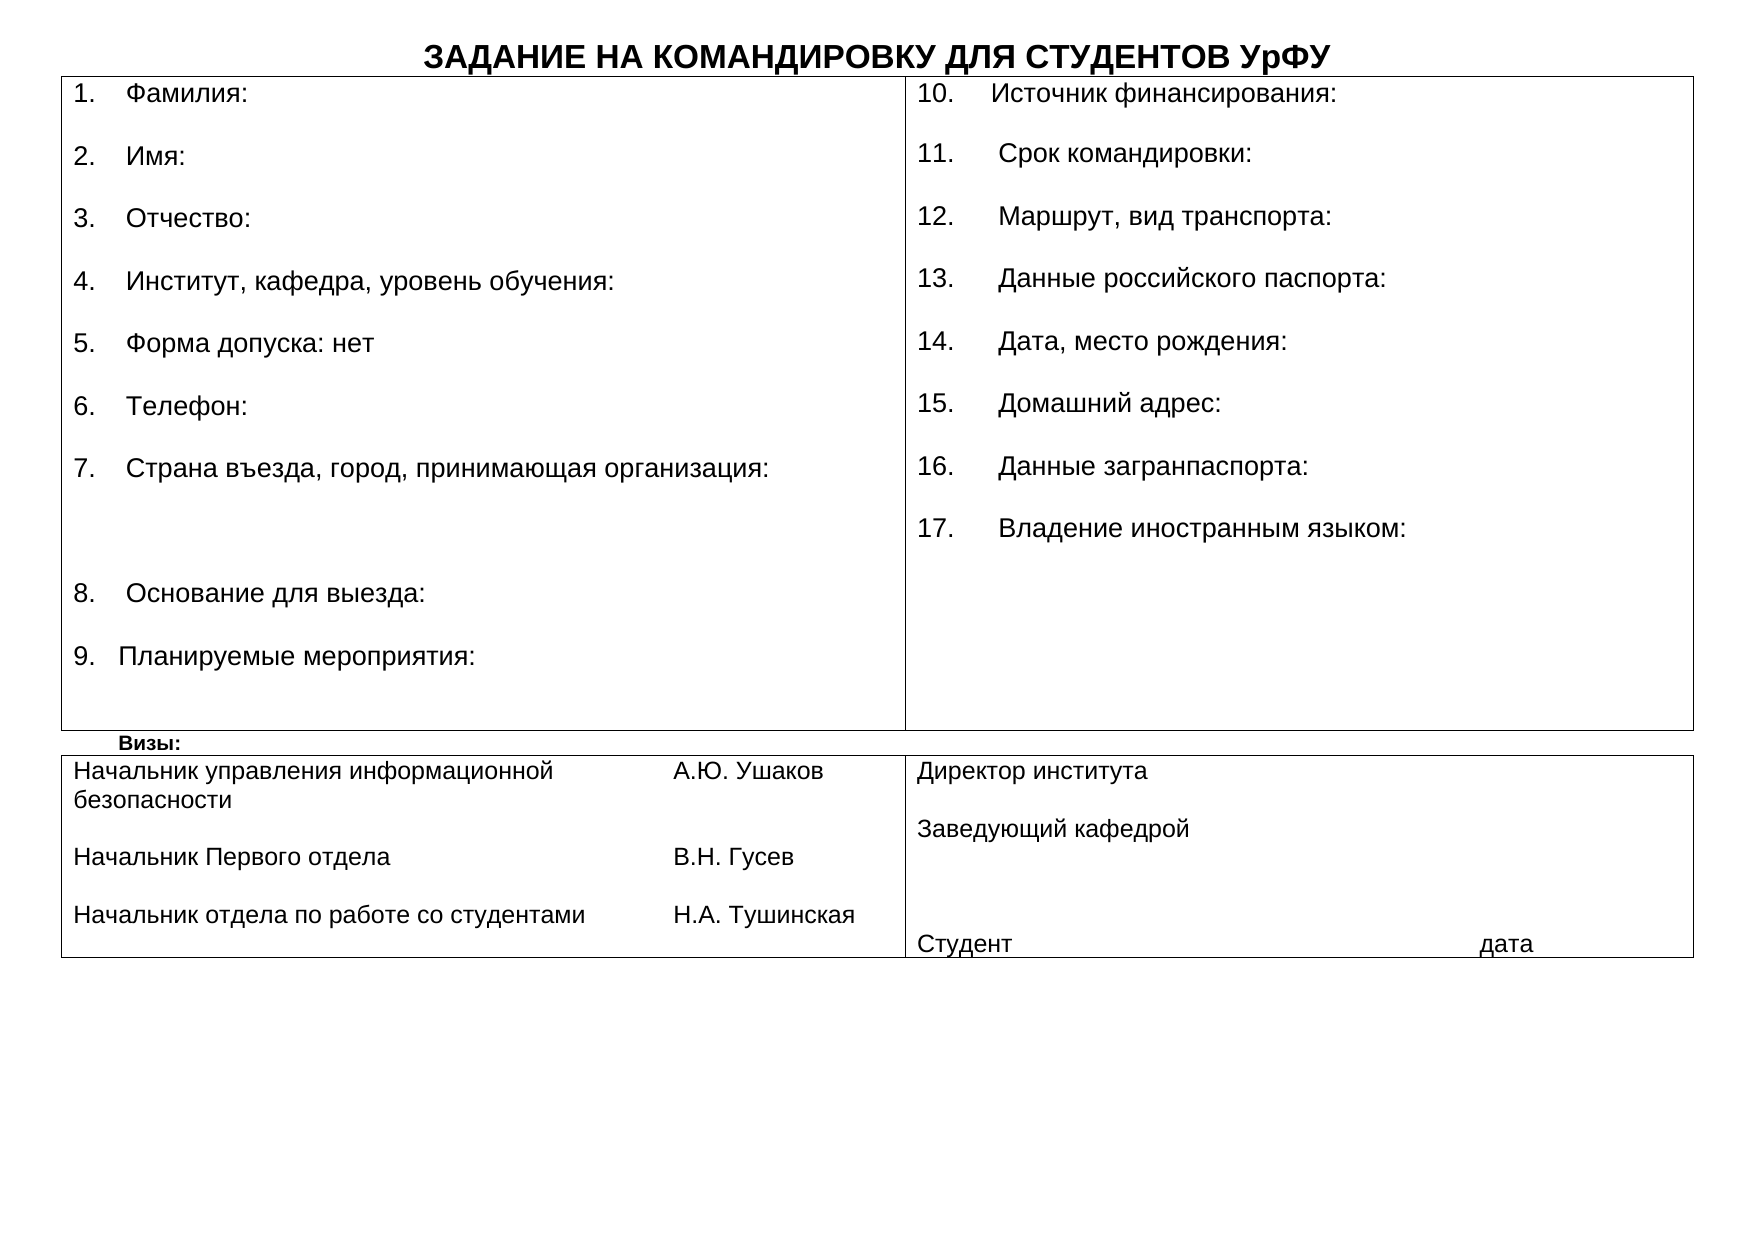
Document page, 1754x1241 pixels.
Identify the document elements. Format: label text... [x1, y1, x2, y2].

table_header Источник финансирования: Срок командировки: Маршрут, вид транспорта: Данные российского паспорта: Дата, место рождения: Домашний адрес: Данные загранпаспорта: Владение иностранным языком: [906, 77, 1693, 730]
text Визы: [118, 731, 1636, 755]
table_header Фамилия: Имя: Отчество: Институт, кафедра, уровень обучения: Форма допуска: нет Телефон: Страна въезда, город, принимающая организация: Основание для выезда: Планируемые мероприятия: [62, 77, 905, 730]
table_header Начальник управления информационной безопасности Начальник Первого отдела Начальник отдела по работе со студентами [62, 756, 662, 957]
text ЗАДАНИЕ НА КОМАНДИРОВКУ ДЛЯ СТУДЕНТОВ УрФУ [118, 37, 1636, 76]
table_header Директор института Заведующий кафедрой Студент [906, 756, 1468, 957]
table_header дата [1468, 756, 1693, 957]
table_header А.Ю. Ушаков В.Н. Гусев Н.А. Тушинская [662, 756, 905, 957]
